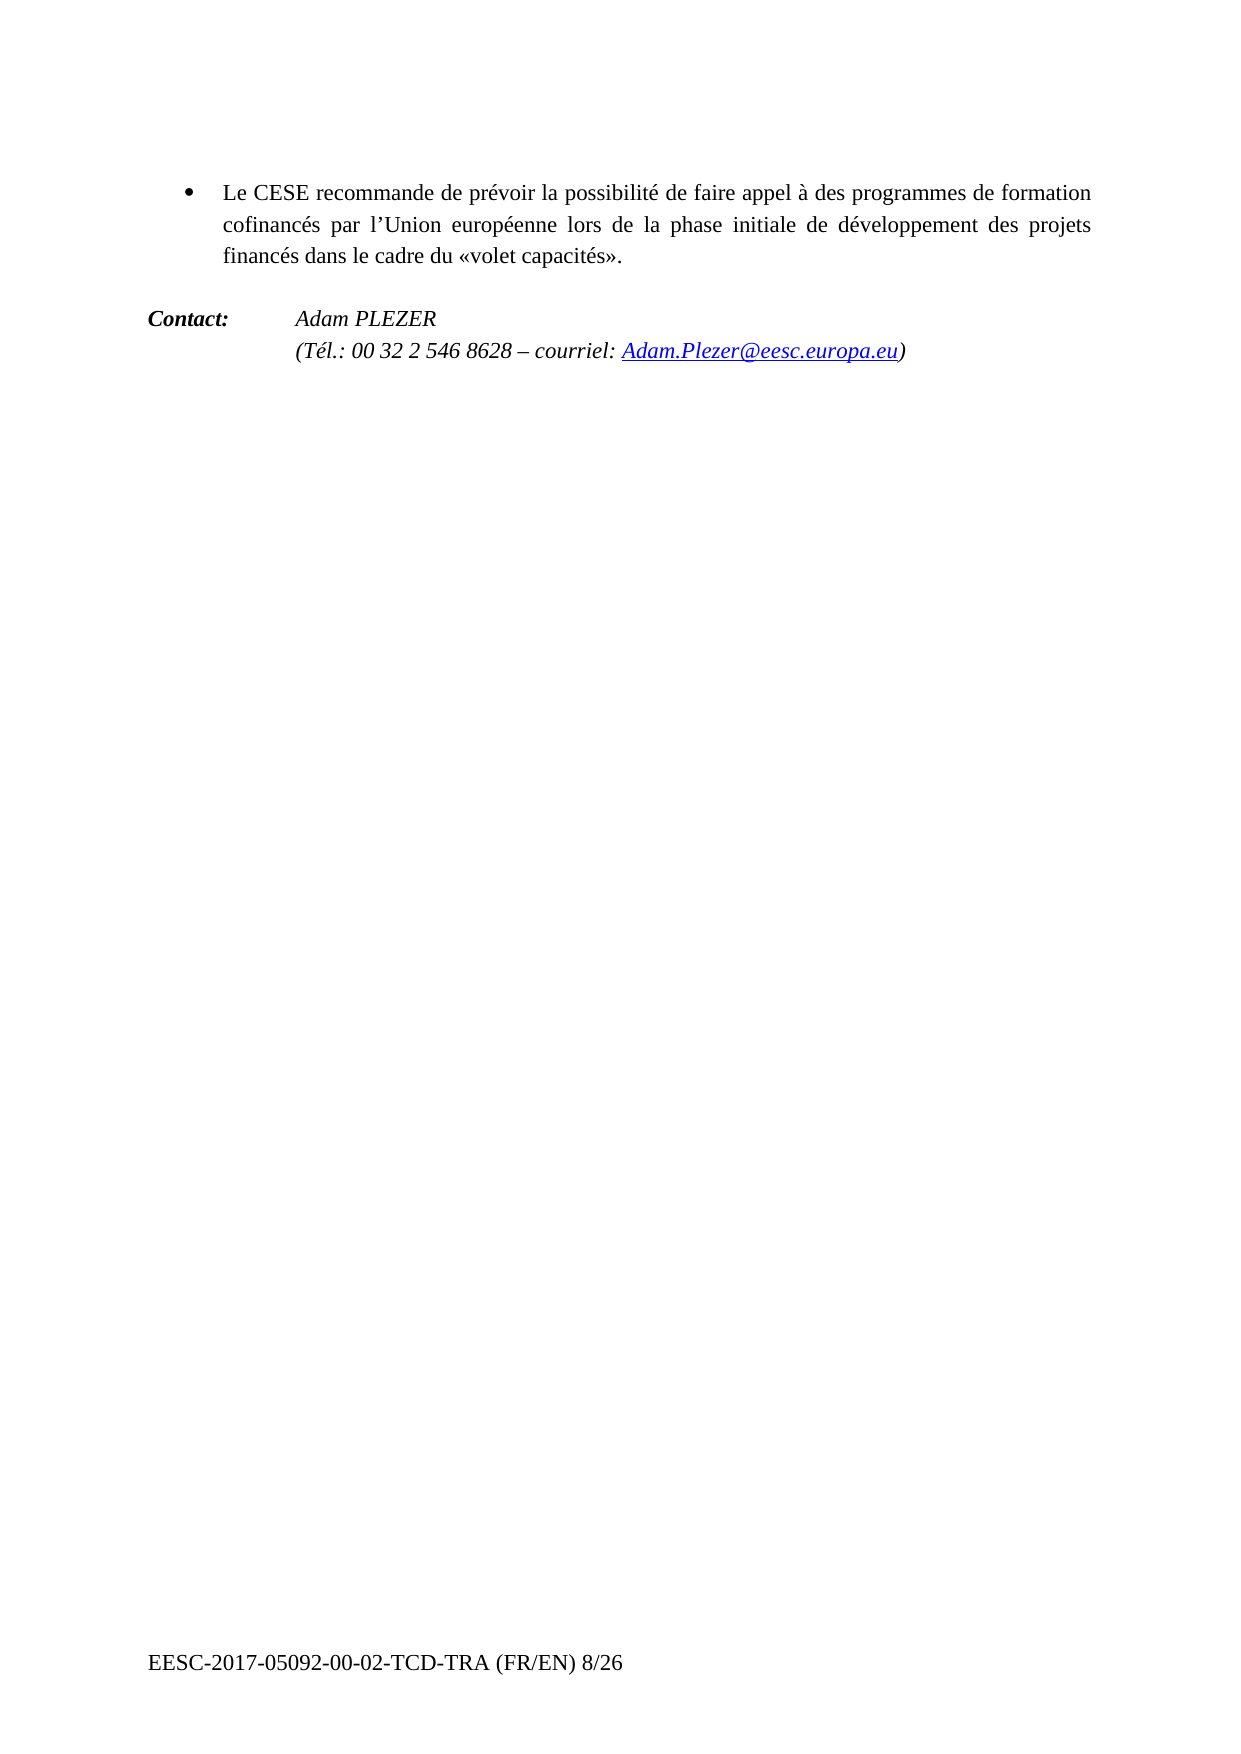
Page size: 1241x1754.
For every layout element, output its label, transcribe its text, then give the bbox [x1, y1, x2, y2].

subtitle Le CESE recommande de prévoir la possibilité de faire appel à des programmes de formation cofinancés par l’Union européenne lors de la phase initiale de développement des projets financés dans le cadre du «volet capacités». [185, 179, 1093, 269]
text (Tél.: 00 32 2 546 8628 – courriel: Adam.Plezer@eesc.europa.eu) [148, 337, 1093, 363]
text Contact: Adam PLEZER [148, 305, 1093, 332]
